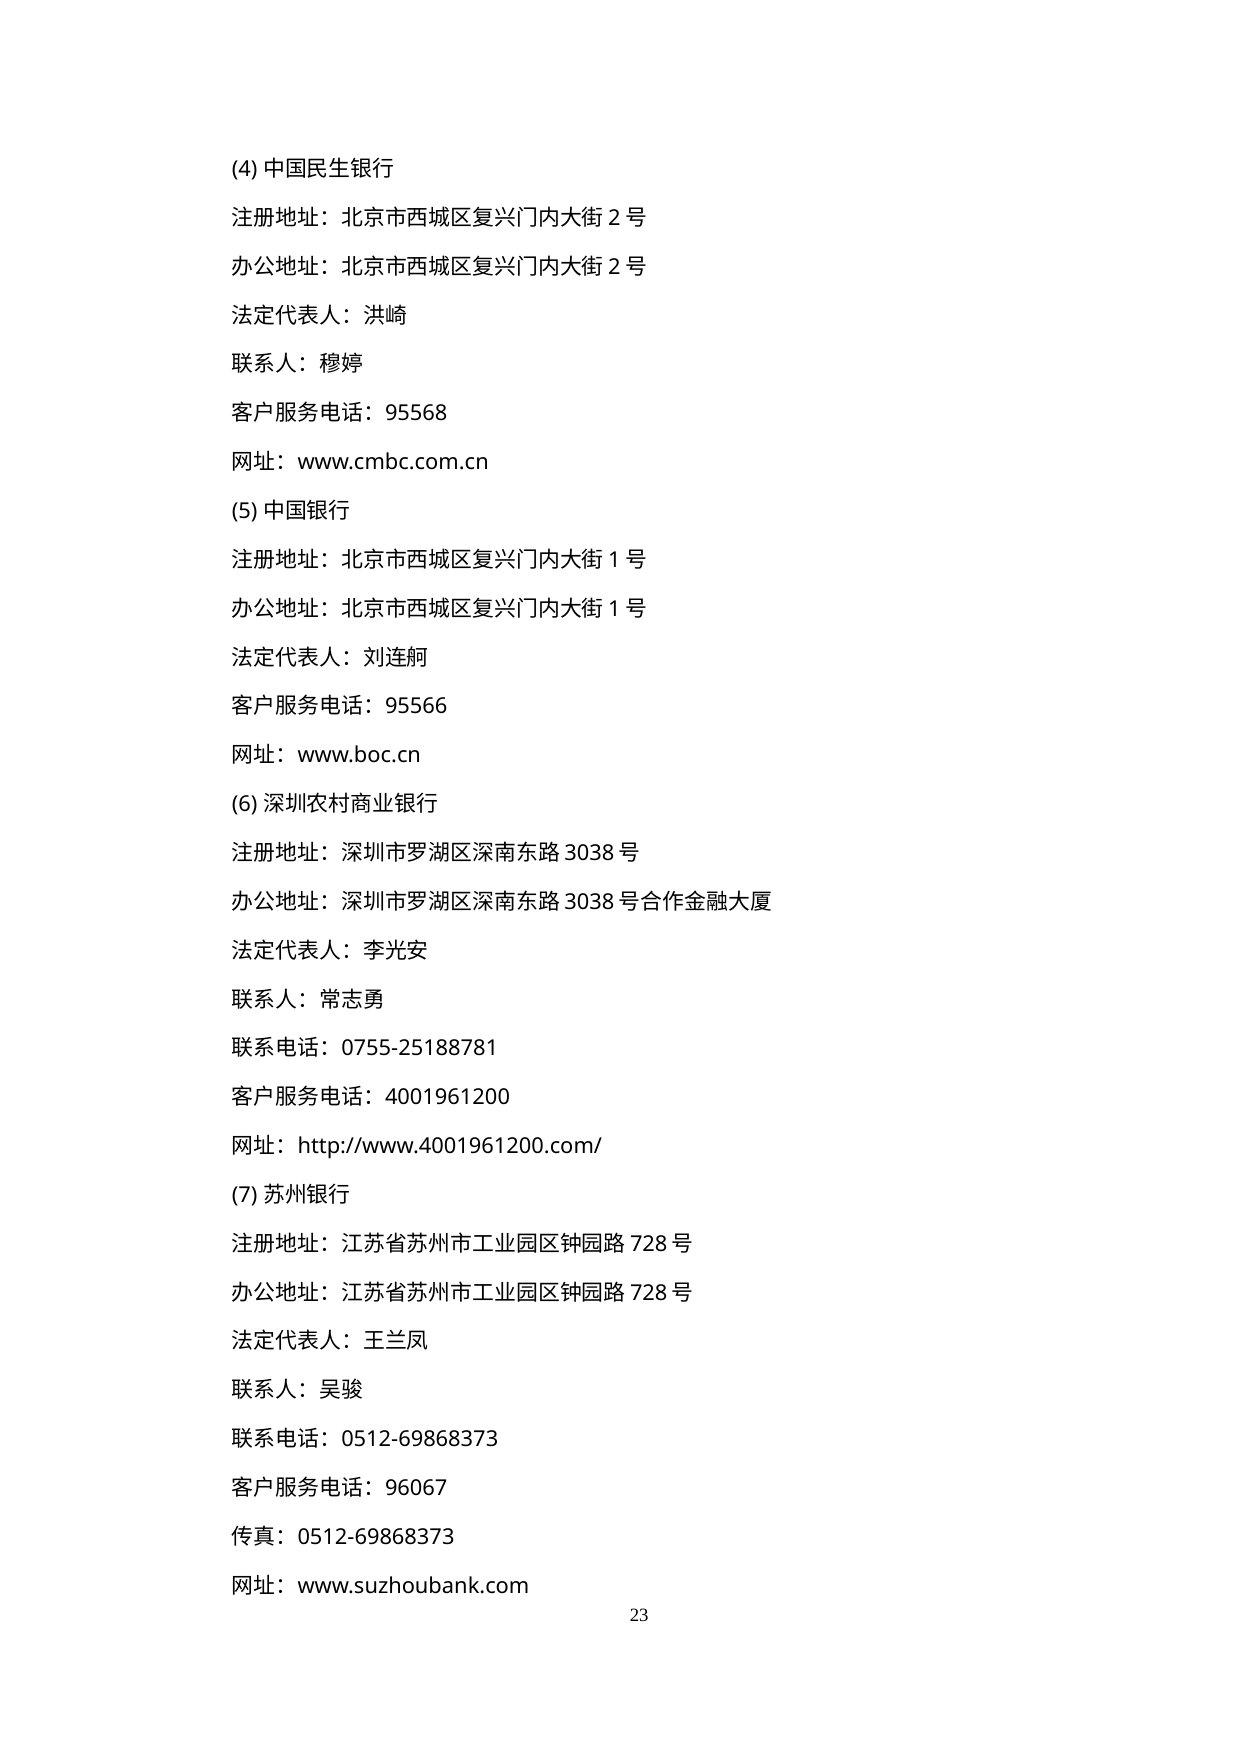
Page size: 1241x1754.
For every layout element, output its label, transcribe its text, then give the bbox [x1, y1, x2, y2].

text (5) 中国银行 [188, 492, 1052, 525]
text 办公地址：北京市西城区复兴门内大街1号 [188, 590, 1052, 623]
text 联系人：穆婷 [188, 346, 1052, 379]
text 联系电话：0755-25188781 [188, 1030, 1052, 1063]
text 客户服务电话：4001961200 [188, 1079, 1052, 1112]
text 客户服务电话：95566 [188, 688, 1052, 721]
text (6) 深圳农村商业银行 [188, 786, 1052, 818]
text 办公地址：江苏省苏州市工业园区钟园路728号 [188, 1274, 1052, 1307]
text 法定代表人：洪崎 [188, 297, 1052, 330]
text 注册地址：北京市西城区复兴门内大街2号 [188, 199, 1052, 232]
text 网址：www.suzhoubank.com [188, 1567, 1052, 1600]
text 网址：www.cmbc.com.cn [188, 443, 1052, 477]
text 注册地址：北京市西城区复兴门内大街1号 [188, 541, 1052, 574]
text 客户服务电话：95568 [188, 395, 1052, 428]
text 注册地址：江苏省苏州市工业园区钟园路728号 [188, 1225, 1052, 1258]
text 法定代表人：王兰凤 [188, 1323, 1052, 1356]
text (4) 中国民生银行 [188, 150, 1052, 183]
text 注册地址：深圳市罗湖区深南东路3038号 [188, 834, 1052, 867]
text 网址：www.boc.cn [188, 737, 1052, 770]
text 法定代表人：刘连舸 [188, 639, 1052, 672]
text (7) 苏州银行 [188, 1176, 1052, 1209]
text 法定代表人：李光安 [188, 932, 1052, 965]
text 联系人：吴骏 [188, 1372, 1052, 1405]
text 联系电话：0512-69868373 [188, 1421, 1052, 1454]
text 传真：0512-69868373 [188, 1518, 1052, 1551]
text 办公地址：北京市西城区复兴门内大街2号 [188, 248, 1052, 281]
text 办公地址：深圳市罗湖区深南东路3038号合作金融大厦 [188, 883, 1052, 916]
text 客户服务电话：96067 [188, 1469, 1052, 1502]
text 联系人：常志勇 [188, 981, 1052, 1014]
text 网址：http://www.4001961200.com/ [188, 1127, 1052, 1161]
